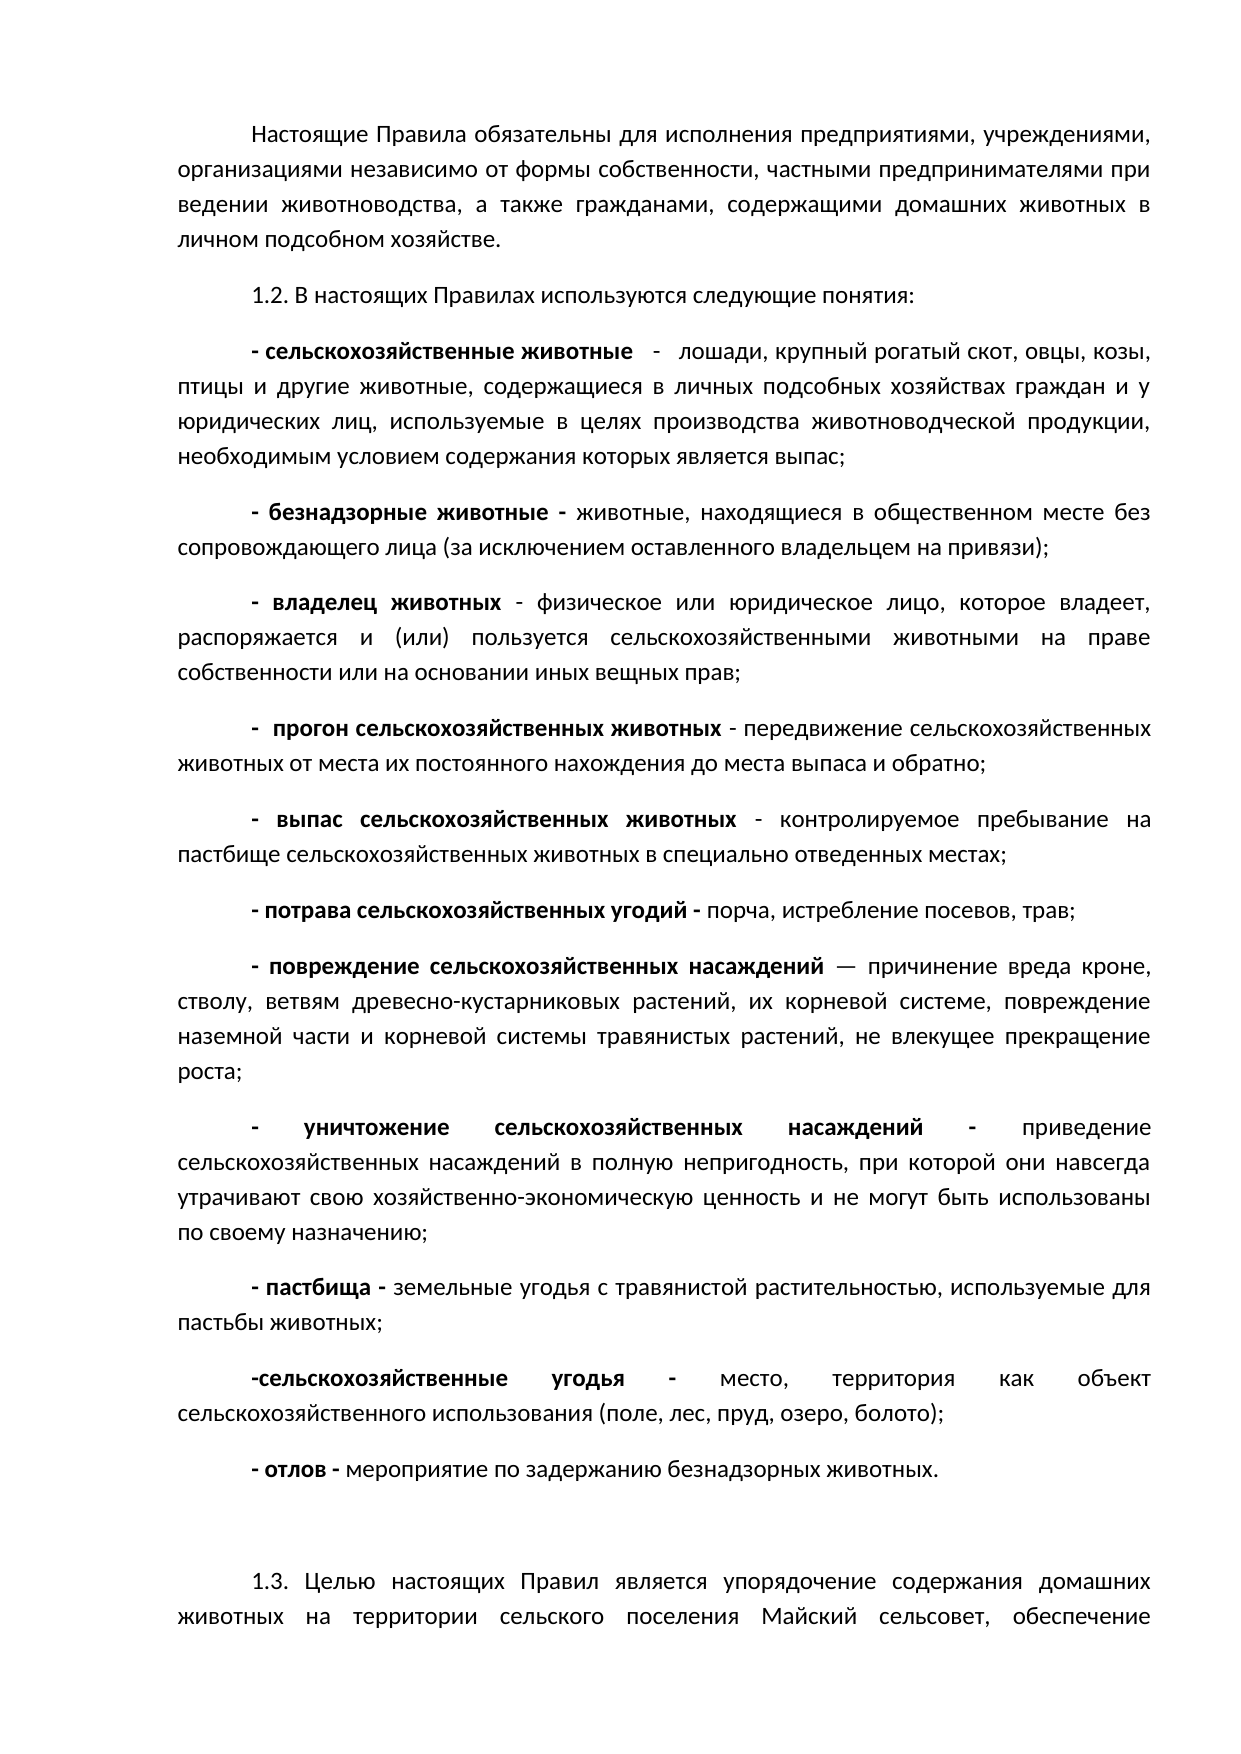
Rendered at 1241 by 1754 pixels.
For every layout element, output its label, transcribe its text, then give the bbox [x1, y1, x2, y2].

text - владелец животных - физическое или юридическое лицо, которое владеет, распоряжается и (или) пользуется сельскохозяйственными животными на праве собственности или на основании иных вещных прав; [177, 586, 1152, 687]
text -сельскохозяйственные угодья - место, территория как объект сельскохозяйственного использования (поле, лес, пруд, озеро, болото); [177, 1362, 1152, 1428]
text - сельскохозяйственные животные - лошади, крупный рогатый скот, овцы, козы, птицы и другие животные, содержащиеся в личных подсобных хозяйствах граждан и у юридических лиц, используемые в целях производства животноводческой продукции, необходимым условием содержания которых является выпас; [177, 335, 1152, 470]
text - пастбища - земельные угодья с травянистой растительностью, используемые для пастьбы животных; [177, 1271, 1152, 1337]
text - уничтожение сельскохозяйственных насаждений - приведение сельскохозяйственных насаждений в полную непригодность, при которой они навсегда утрачивают свою хозяйственно-экономическую ценность и не могут быть использованы по своему назначению; [177, 1111, 1152, 1246]
text - повреждение сельскохозяйственных насаждений — причинение вреда кроне, стволу, ветвям древесно-кустарниковых растений, их корневой системе, повреждение наземной части и корневой системы травянистых растений, не влекущее прекращение роста; [177, 950, 1152, 1085]
text - потрава сельскохозяйственных угодий - порча, истребление посевов, трав; [177, 894, 1152, 924]
text - прогон сельскохозяйственных животных - передвижение сельскохозяйственных животных от места их постоянного нахождения до места выпаса и обратно; [177, 712, 1152, 778]
text 1.2. В настоящих Правилах используются следующие понятия: [177, 279, 1152, 309]
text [177, 1565, 1152, 1630]
text Настоящие Правила обязательны для исполнения предприятиями, учреждениями, организациями независимо от формы собственности, частными предпринимателями при ведении животноводства, а также гражданами, содержащими домашних животных в личном подсобном хозяйстве. [177, 118, 1152, 254]
text - отлов - мероприятие по задержанию безнадзорных животных. [177, 1453, 1152, 1484]
text - безнадзорные животные - животные, находящиеся в общественном месте без сопровождающего лица (за исключением оставленного владельцем на привязи); [177, 496, 1152, 561]
text - выпас сельскохозяйственных животных - контролируемое пребывание на пастбище сельскохозяйственных животных в специально отведенных местах; [177, 803, 1152, 869]
